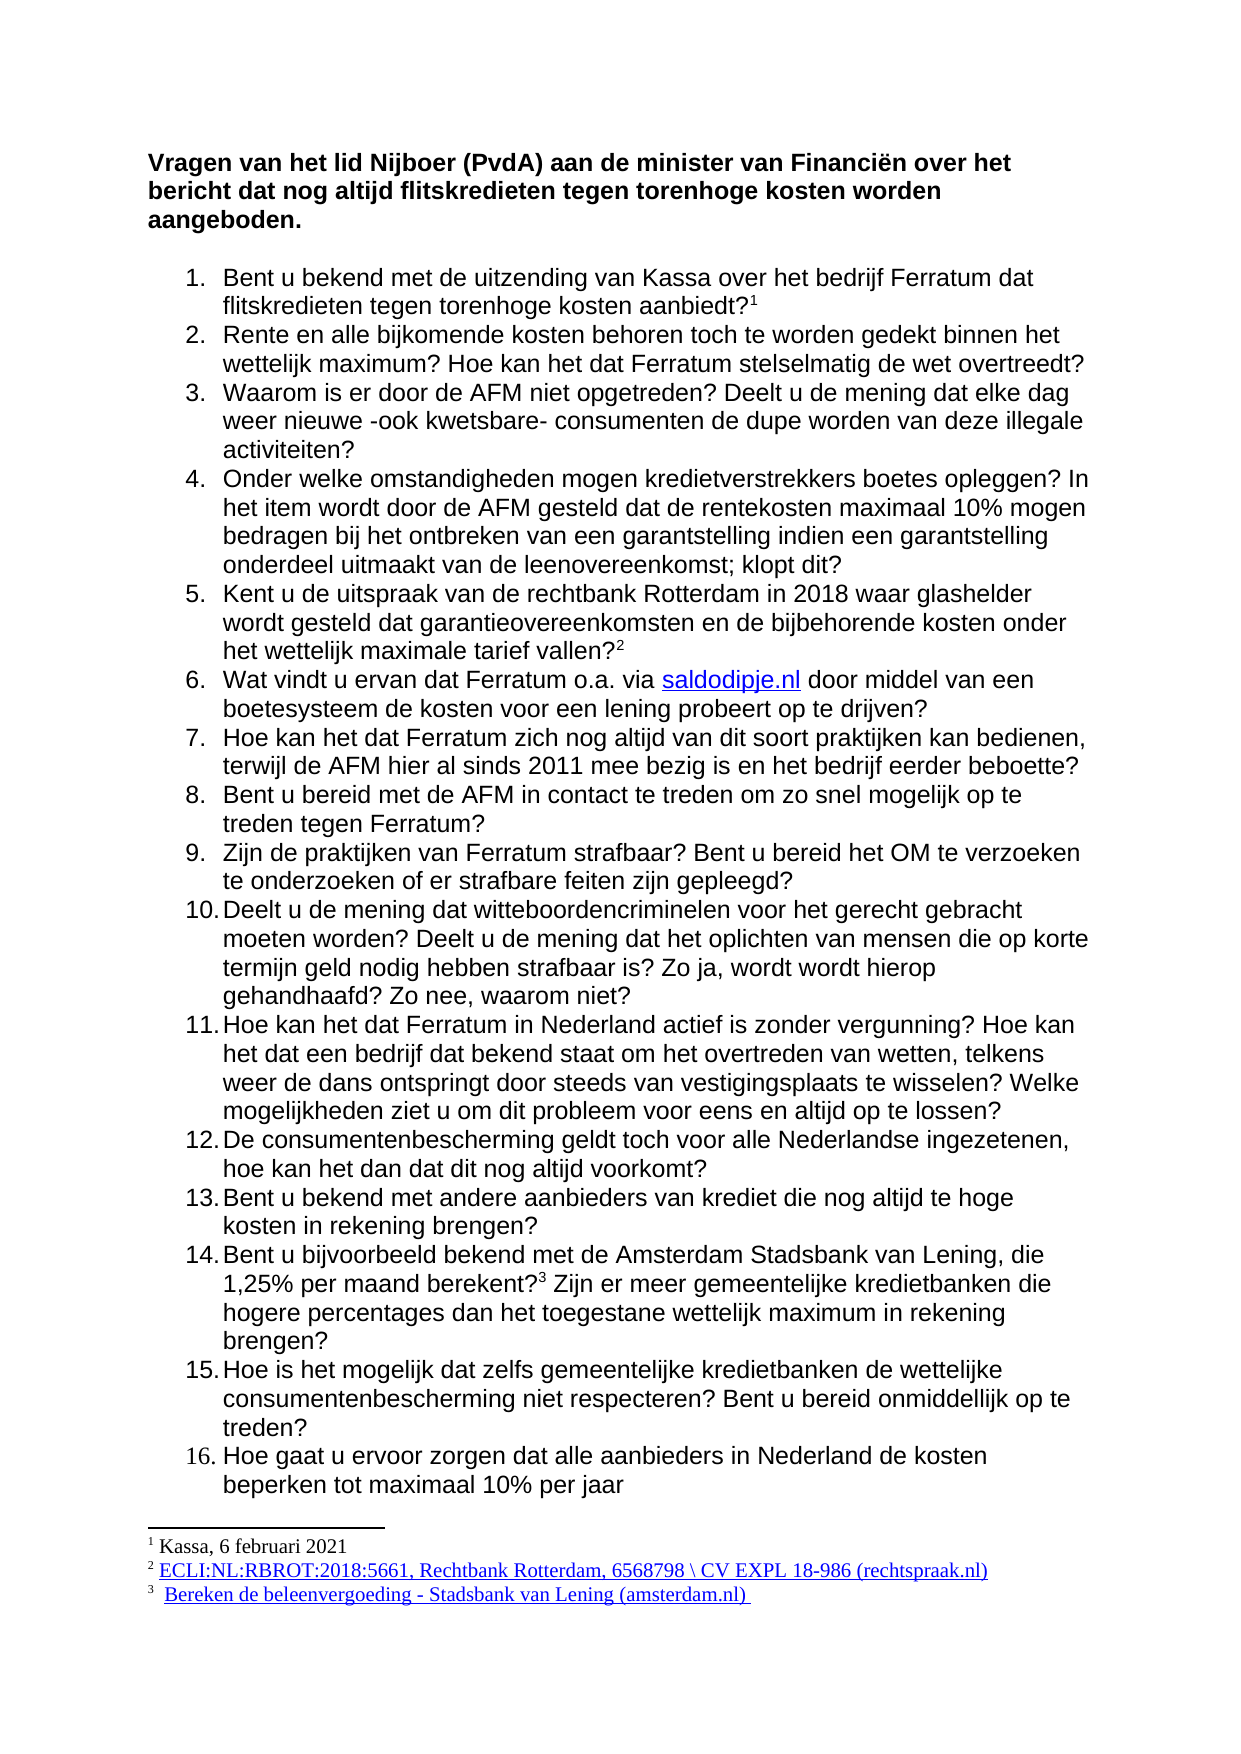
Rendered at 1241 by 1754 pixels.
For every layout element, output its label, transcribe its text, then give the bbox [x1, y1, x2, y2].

list Bent u bijvoorbeeld bekend met de Amsterdam Stadsbank van Lening, die 1,25% per maand berekent? Zijn er meer gemeentelijke kredietbanken die hogere percentages dan het toegestane wettelijk maximum in rekening brengen? [185, 1240, 1093, 1355]
list Bent u bereid met de AFM in contact te treden om zo snel mogelijk op te treden tegen Ferratum? [185, 780, 1093, 838]
list Hoe kan het dat Ferratum zich nog altijd van dit soort praktijken kan bedienen, terwijl de AFM hier al sinds 2011 mee bezig is en het bedrijf eerder beboette? [185, 723, 1093, 780]
list Rente en alle bijkomende kosten behoren toch te worden gedekt binnen het wettelijk maximum? Hoe kan het dat Ferratum stelselmatig de wet overtreedt? [185, 320, 1093, 378]
list Wat vindt u ervan dat Ferratum o.a. via saldodipje.nl door middel van een boetesysteem de kosten voor een lening probeert op te drijven? [185, 665, 1093, 723]
list Waarom is er door de AFM niet opgetreden? Deelt u de mening dat elke dag weer nieuwe -ook kwetsbare- consumenten de dupe worden van deze illegale activiteiten? [185, 378, 1093, 464]
list Onder welke omstandigheden mogen kredietverstrekkers boetes opleggen? In het item wordt door de AFM gesteld dat de rentekosten maximaal 10% mogen bedragen bij het ontbreken van een garantstelling indien een garantstelling onderdeel uitmaakt van de leenovereenkomst; klopt dit? [185, 464, 1093, 579]
text Vragen van het lid Nijboer (PvdA) aan de minister van Financiën over het bericht dat nog altijd flitskredieten tegen torenhoge kosten worden aangeboden. [148, 148, 1093, 234]
list Zijn de praktijken van Ferratum strafbaar? Bent u bereid het OM te verzoeken te onderzoeken of er strafbare feiten zijn gepleegd? [185, 838, 1093, 895]
list Bent u bekend met andere aanbieders van krediet die nog altijd te hoge kosten in rekening brengen? [185, 1183, 1093, 1240]
list Hoe is het mogelijk dat zelfs gemeentelijke kredietbanken de wettelijke consumentenbescherming niet respecteren? Bent u bereid onmiddellijk op te treden? [185, 1355, 1093, 1441]
list Bent u bekend met de uitzending van Kassa over het bedrijf Ferratum dat flitskredieten tegen torenhoge kosten aanbiedt? [185, 263, 1093, 320]
list Kent u de uitspraak van de rechtbank Rotterdam in 2018 waar glashelder wordt gesteld dat garantieovereenkomsten en de bijbehorende kosten onder het wettelijk maximale tarief vallen? [185, 579, 1093, 665]
list De consumentenbescherming geldt toch voor alle Nederlandse ingezetenen, hoe kan het dan dat dit nog altijd voorkomt? [185, 1125, 1093, 1183]
list Deelt u de mening dat witteboordencriminelen voor het gerecht gebracht moeten worden? Deelt u de mening dat het oplichten van mensen die op korte termijn geld nodig hebben strafbaar is? Zo ja, wordt wordt hierop gehandhaafd? Zo nee, waarom niet? [185, 895, 1093, 1010]
list Hoe gaat u ervoor zorgen dat alle aanbieders in Nederland de kosten beperken tot maximaal 10% per jaar [185, 1441, 1093, 1499]
list Hoe kan het dat Ferratum in Nederland actief is zonder vergunning? Hoe kan het dat een bedrijf dat bekend staat om het overtreden van wetten, telkens weer de dans ontspringt door steeds van vestigingsplaats te wisselen? Welke mogelijkheden ziet u om dit probleem voor eens en altijd op te lossen? [185, 1010, 1093, 1125]
